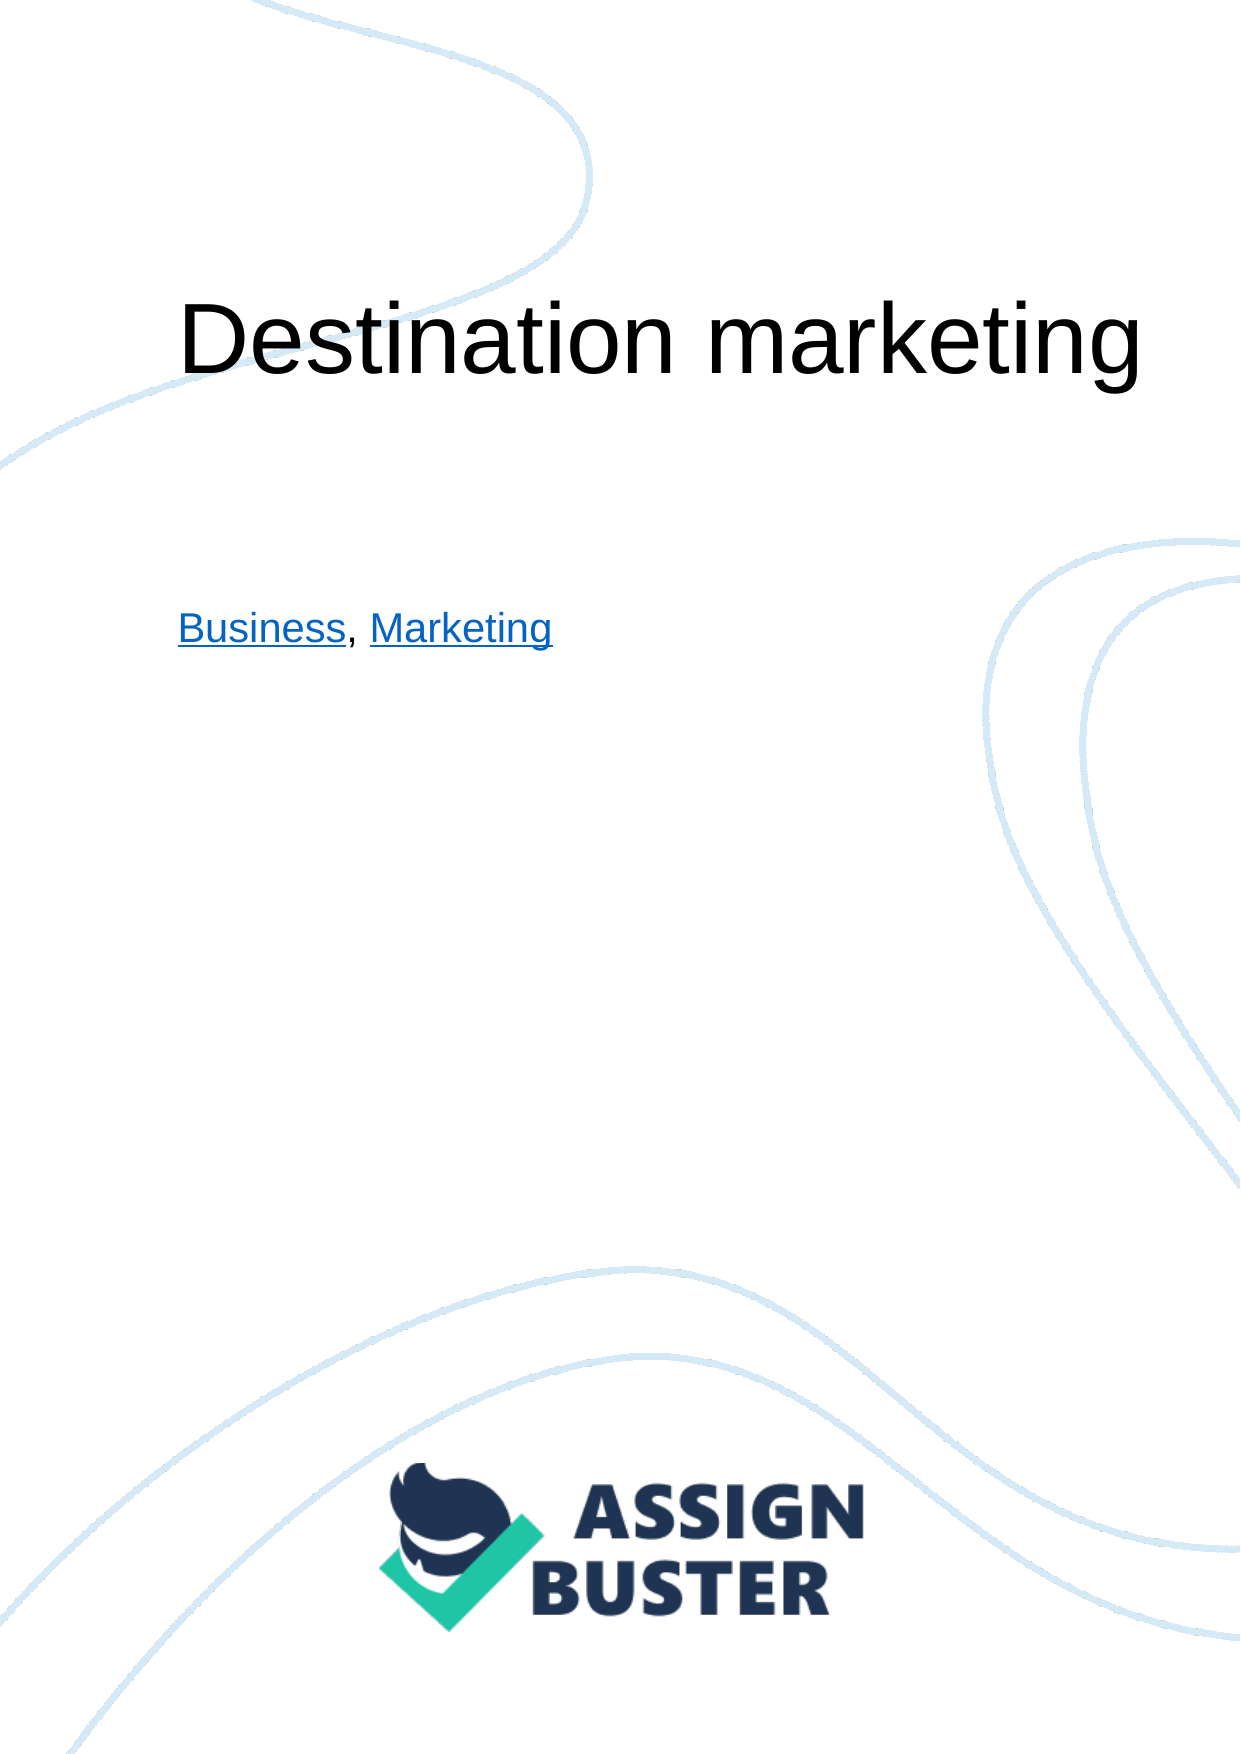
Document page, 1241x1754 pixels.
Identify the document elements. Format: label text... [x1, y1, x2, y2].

subtitle Destination marketing [177, 279, 1152, 394]
text Business, Marketing [177, 604, 1152, 652]
picture [0, 0, 1241, 1754]
